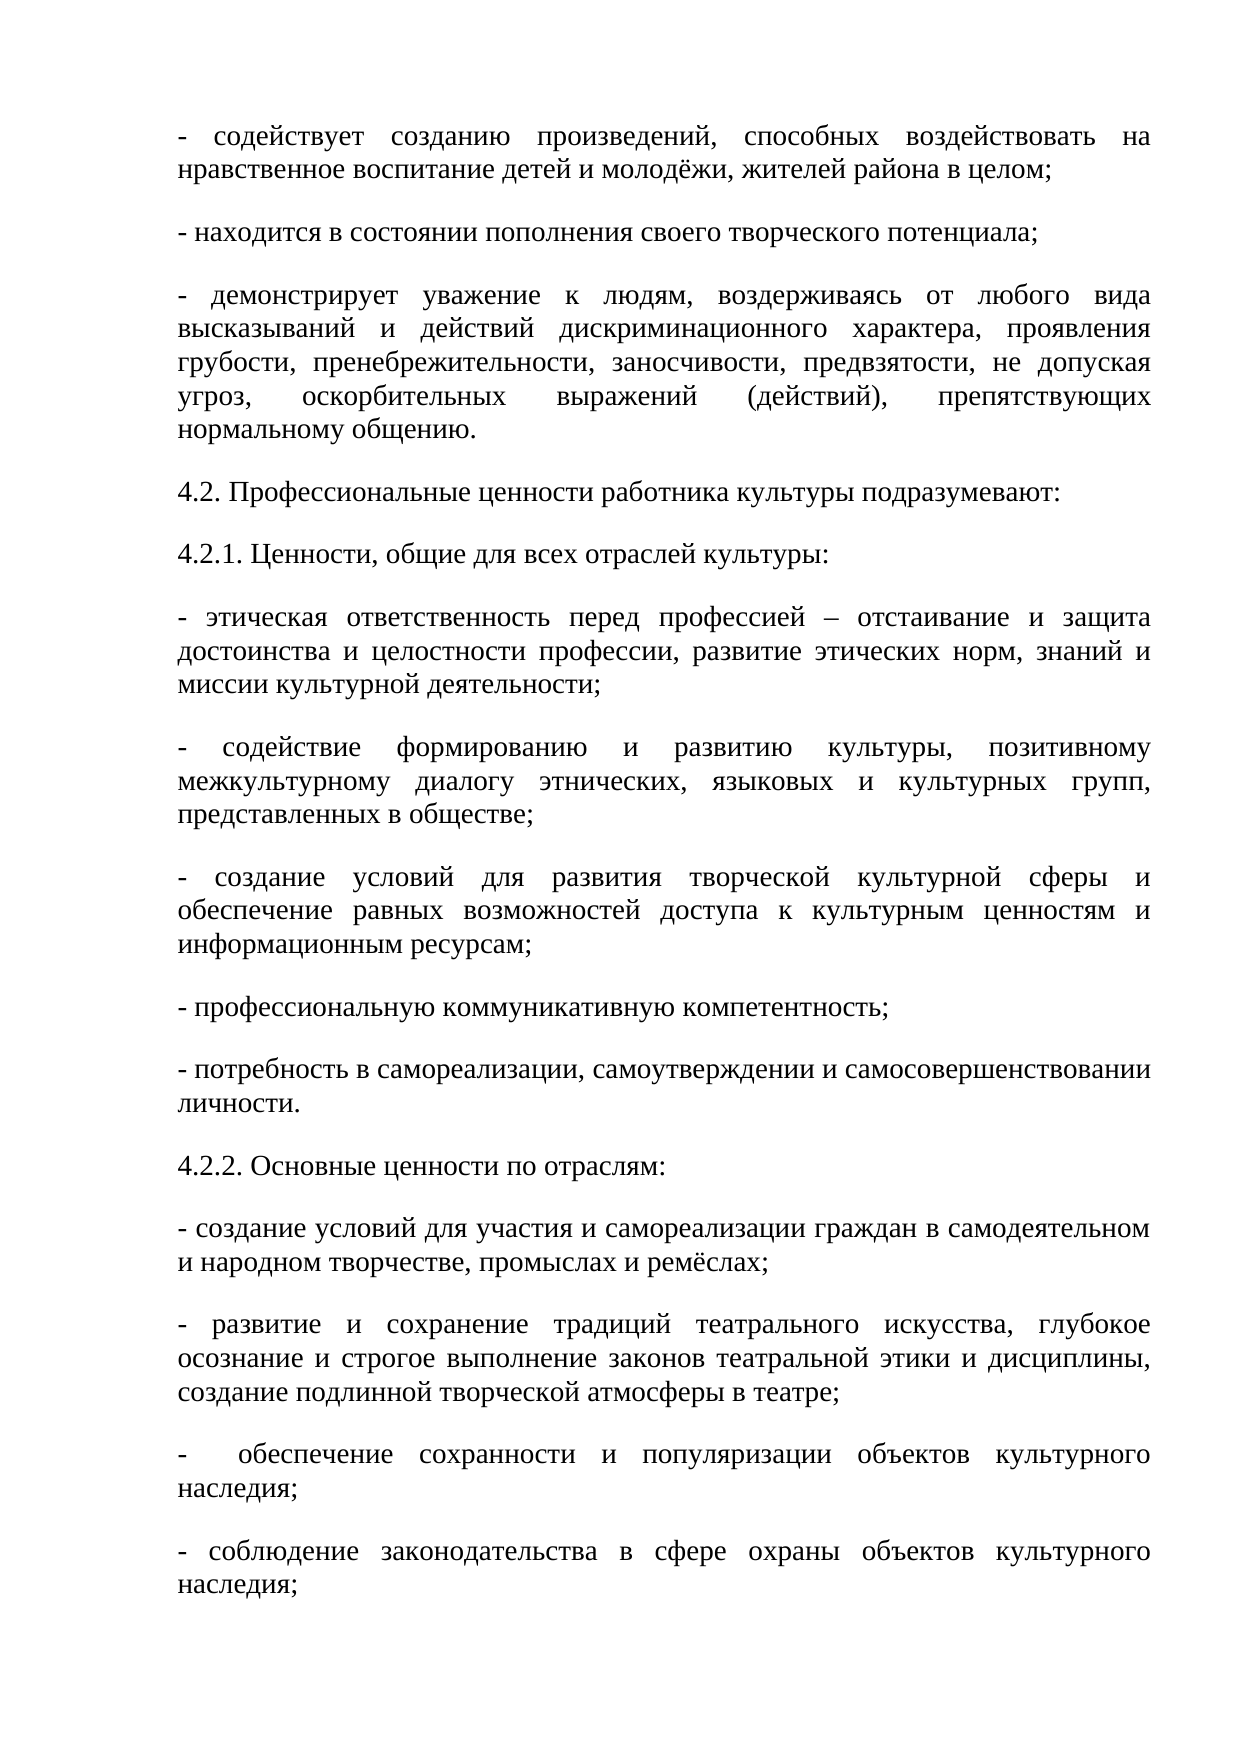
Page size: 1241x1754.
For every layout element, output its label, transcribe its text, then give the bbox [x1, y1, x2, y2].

text - находится в состоянии пополнения своего творческого потенциала; [177, 214, 1152, 248]
text 4.2. Профессиональные ценности работника культуры подразумевают: [177, 474, 1152, 507]
text - демонстрирует уважение к людям, воздерживаясь от любого вида высказываний и действий дискриминационного характера, проявления грубости, пренебрежительности, заносчивости, предвзятости, не допуская угроз, оскорбительных выражений (действий), препятствующих нормальному общению. [177, 277, 1152, 445]
text - потребность в самореализации, самоутверждении и самосовершенствовании личности. [177, 1051, 1152, 1118]
text - этическая ответственность перед профессией – отстаивание и защита достоинства и целостности профессии, развитие этических норм, знаний и миссии культурной деятельности; [177, 599, 1152, 700]
text - создание условий для участия и самореализации граждан в самодеятельном и народном творчестве, промыслах и ремёслах; [177, 1210, 1152, 1277]
text - профессиональную коммуникативную компетентность; [177, 989, 1152, 1022]
text - соблюдение законодательства в сфере охраны объектов культурного наследия; [177, 1533, 1152, 1600]
text - создание условий для развития творческой культурной сферы и обеспечение равных возможностей доступа к культурным ценностям и информационным ресурсам; [177, 859, 1152, 959]
text - содействует созданию произведений, способных воздействовать на нравственное воспитание детей и молодёжи, жителей района в целом; [177, 118, 1152, 185]
text - развитие и сохранение традиций театрального искусства, глубокое осознание и строгое выполнение законов театральной этики и дисциплины, создание подлинной творческой атмосферы в театре; [177, 1307, 1152, 1407]
text 4.2.2. Основные ценности по отраслям: [177, 1148, 1152, 1181]
text 4.2.1. Ценности, общие для всех отраслей культуры: [177, 537, 1152, 570]
text - обеспечение сохранности и популяризации объектов культурного наследия; [177, 1436, 1152, 1503]
text - содействие формированию и развитию культуры, позитивному межкультурному диалогу этнических, языковых и культурных групп, представленных в обществе; [177, 729, 1152, 830]
